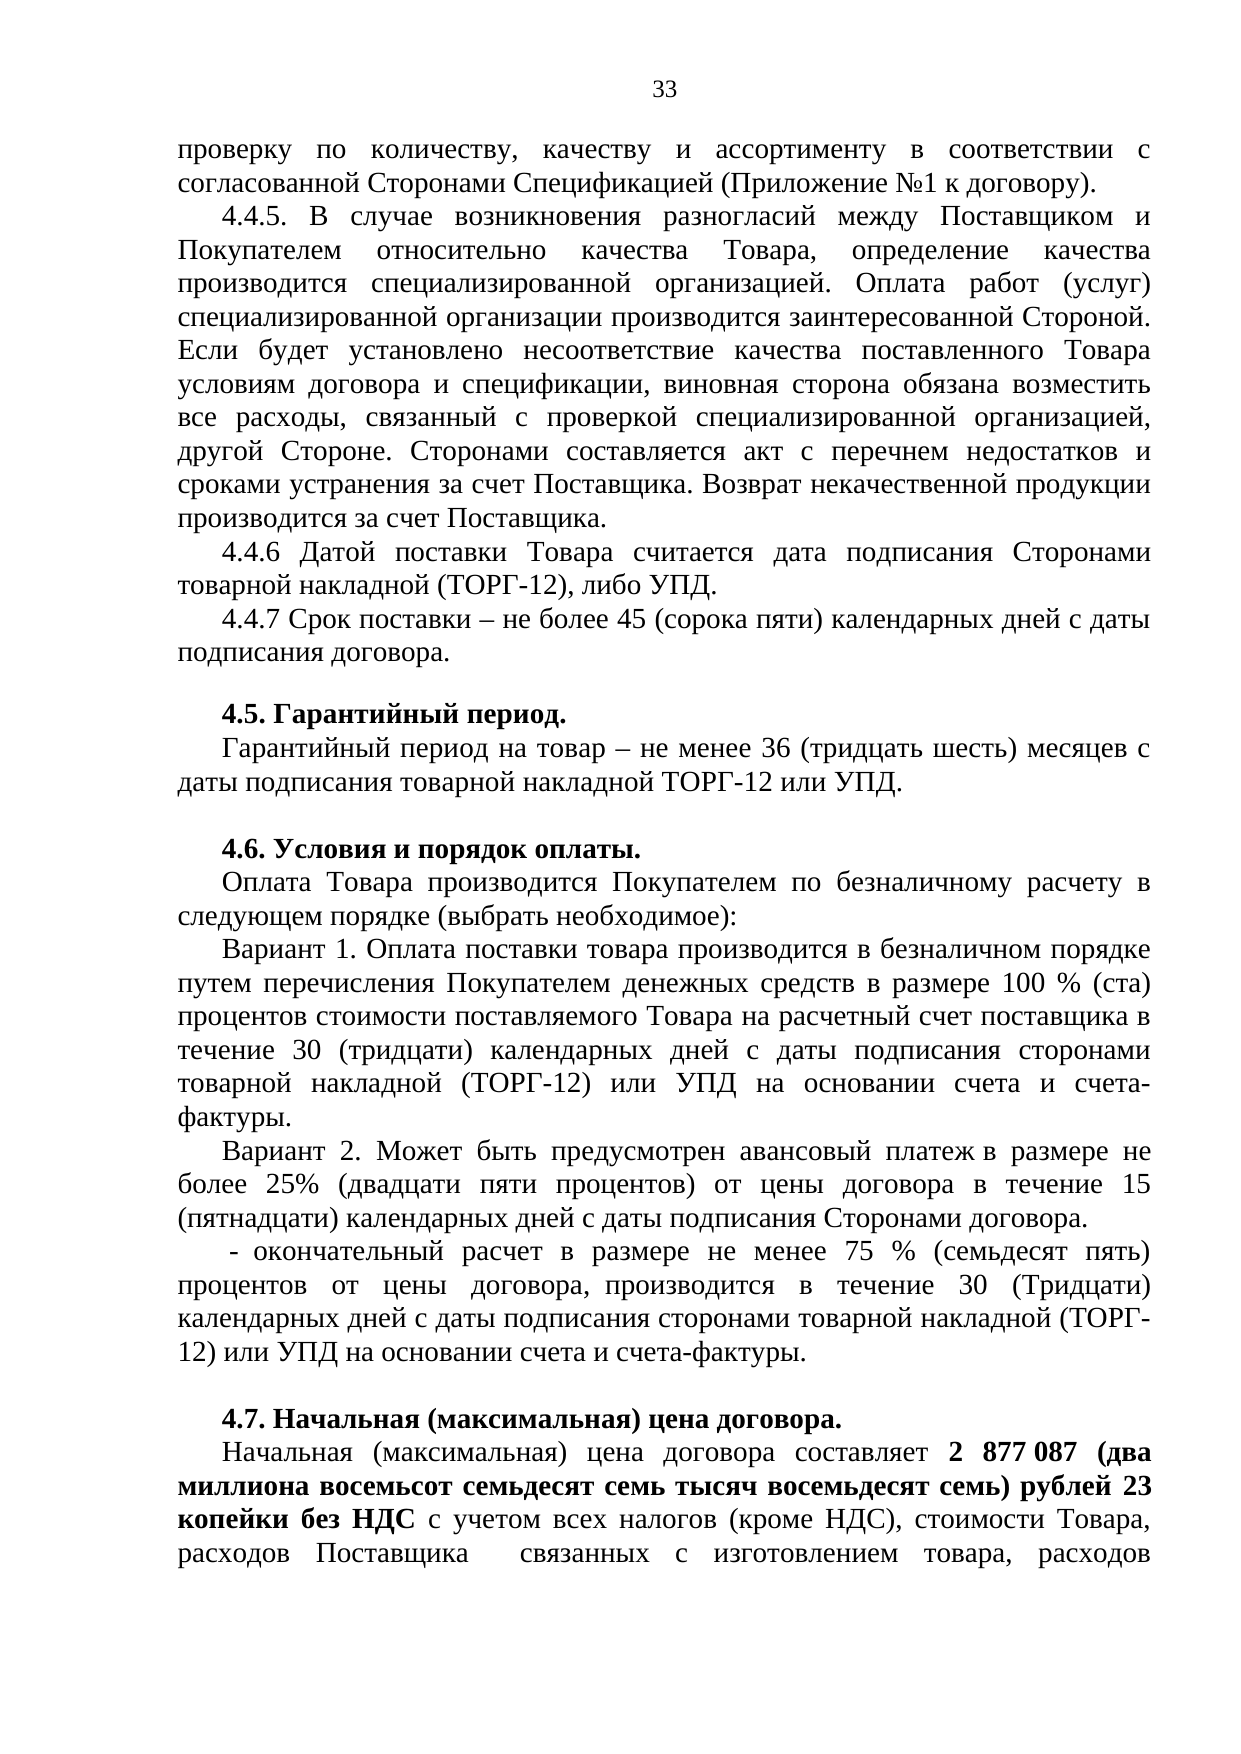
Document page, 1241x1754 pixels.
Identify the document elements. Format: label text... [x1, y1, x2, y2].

text Гарантийный период на товар – не менее 36 (тридцать шесть) месяцев с даты подписания товарной накладной ТОРГ-12 или УПД. [177, 730, 1152, 797]
text 4.4.7 Срок поставки – не более 45 (сорока пяти) календарных дней с даты подписания договора. [177, 601, 1152, 668]
text 4.6. Условия и порядок оплаты. [177, 831, 1152, 864]
text 4.7. Начальная (максимальная) цена договора. [177, 1401, 1152, 1434]
text 4.4.5. В случае возникновения разногласий между Поставщиком и Покупателем относительно качества Товара, определение качества производится специализированной организацией. Оплата работ (услуг) специализированной организации производится заинтересованной Стороной. Если будет установлено несоответствие качества поставленного Товара условиям договора и спецификации, виновная сторона обязана возместить все расходы, связанный с проверкой специализированной организацией, другой Стороне. Сторонами составляется акт с перечнем недостатков и сроками устранения за счет Поставщика. Возврат некачественной продукции производится за счет Поставщика. [177, 198, 1152, 534]
text Вариант 1. Оплата поставки товара производится в безналичном порядке путем перечисления Покупателем денежных средств в размере 100 % (ста) процентов стоимости поставляемого Товара на расчетный счет поставщика в течение 30 (тридцати) календарных дней с даты подписания сторонами товарной накладной (ТОРГ-12) или УПД на основании счета и счета-фактуры. [177, 931, 1152, 1133]
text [177, 1434, 1152, 1569]
text 4.4.6 Датой поставки Товара считается дата подписания Сторонами товарной накладной (ТОРГ-12), либо УПД. [177, 534, 1152, 601]
text Вариант 2. Может быть предусмотрен авансовый платеж в размере не более 25% (двадцати пяти процентов) от цены договора в течение 15 (пятнадцати) календарных дней с даты подписания Сторонами договора. [177, 1133, 1152, 1233]
text - окончательный расчет в размере не менее 75 % (семьдесят пять) процентов от цены договора, производится в течение 30 (Тридцати) календарных дней с даты подписания сторонами товарной накладной (ТОРГ-12) или УПД на основании счета и счета-фактуры. [177, 1233, 1152, 1367]
text 4.5. Гарантийный период. [177, 697, 1152, 730]
text Оплата Товара производится Покупателем по безналичному расчету в следующем порядке (выбрать необходимое): [177, 864, 1152, 931]
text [177, 131, 1152, 198]
